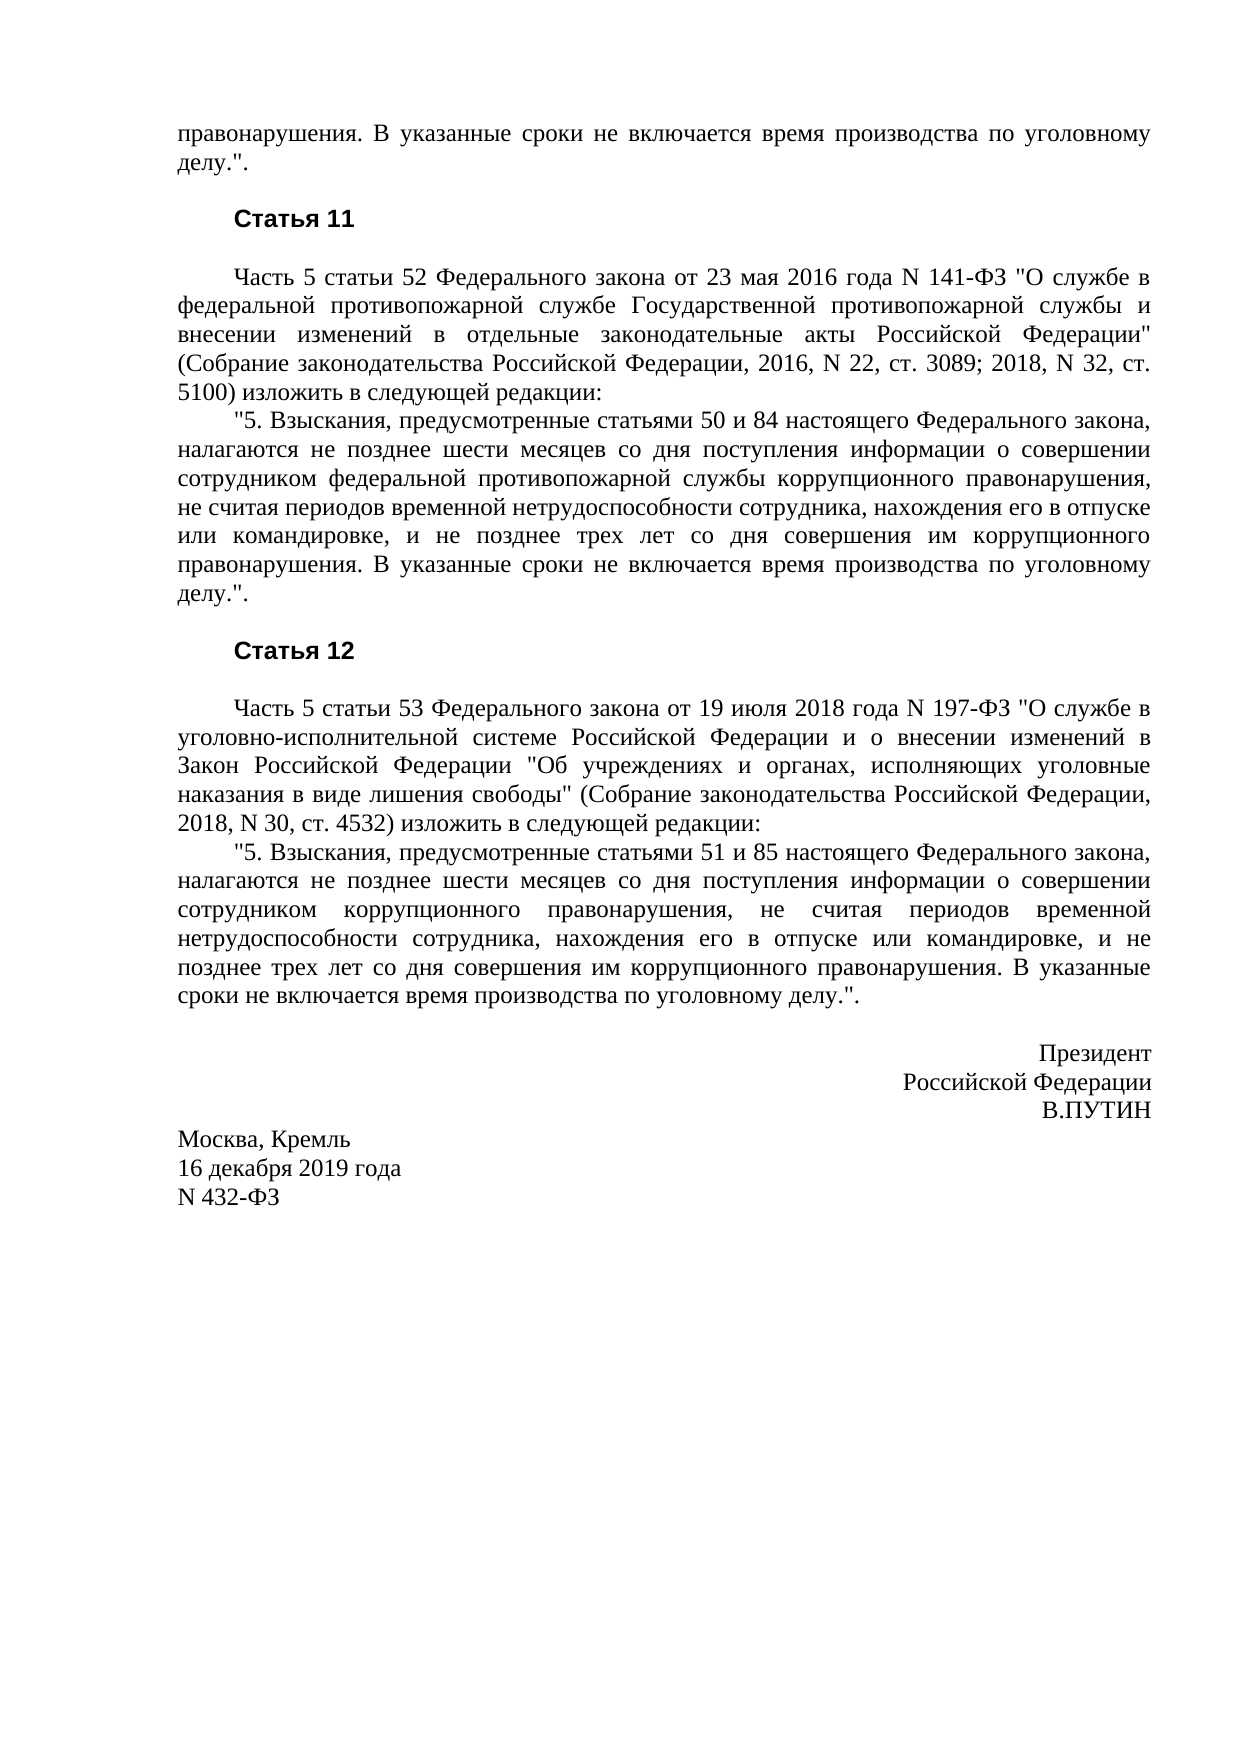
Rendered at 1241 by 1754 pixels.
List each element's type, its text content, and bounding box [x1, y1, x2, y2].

text Президент [177, 1038, 1152, 1067]
text В.ПУТИН [177, 1096, 1152, 1124]
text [177, 118, 1152, 176]
text Москва, Кремль [177, 1124, 1152, 1153]
text Статья 12 [177, 636, 1152, 664]
text Российской Федерации [177, 1067, 1152, 1096]
text "5. Взыскания, предусмотренные статьями 50 и 84 настоящего Федерального закона, налагаются не позднее шести месяцев со дня поступления информации о совершении сотрудником федеральной противопожарной службы коррупционного правонарушения, не считая периодов временной нетрудоспособности сотрудника, нахождения его в отпуске или командировке, и не позднее трех лет со дня совершения им коррупционного правонарушения. В указанные сроки не включается время производства по уголовному делу.". [177, 406, 1152, 607]
text "5. Взыскания, предусмотренные статьями 51 и 85 настоящего Федерального закона, налагаются не позднее шести месяцев со дня поступления информации о совершении сотрудником коррупционного правонарушения, не считая периодов временной нетрудоспособности сотрудника, нахождения его в отпуске или командировке, и не позднее трех лет со дня совершения им коррупционного правонарушения. В указанные сроки не включается время производства по уголовному делу.". [177, 837, 1152, 1009]
text 16 декабря 2019 года [177, 1153, 1152, 1182]
text Часть 5 статьи 53 Федерального закона от 19 июля 2018 года N 197-ФЗ "О службе в уголовно-исполнительной системе Российской Федерации и о внесении изменений в Закон Российской Федерации "Об учреждениях и органах, исполняющих уголовные наказания в виде лишения свободы" (Собрание законодательства Российской Федерации, 2018, N 30, ст. 4532) изложить в следующей редакции: [177, 693, 1152, 837]
text Часть 5 статьи 52 Федерального закона от 23 мая 2016 года N 141-ФЗ "О службе в федеральной противопожарной службе Государственной противопожарной службы и внесении изменений в отдельные законодательные акты Российской Федерации" (Собрание законодательства Российской Федерации, 2016, N 22, ст. 3089; 2018, N 32, ст. 5100) изложить в следующей редакции: [177, 262, 1152, 406]
text Статья 11 [177, 204, 1152, 233]
text N 432-ФЗ [177, 1182, 1152, 1211]
